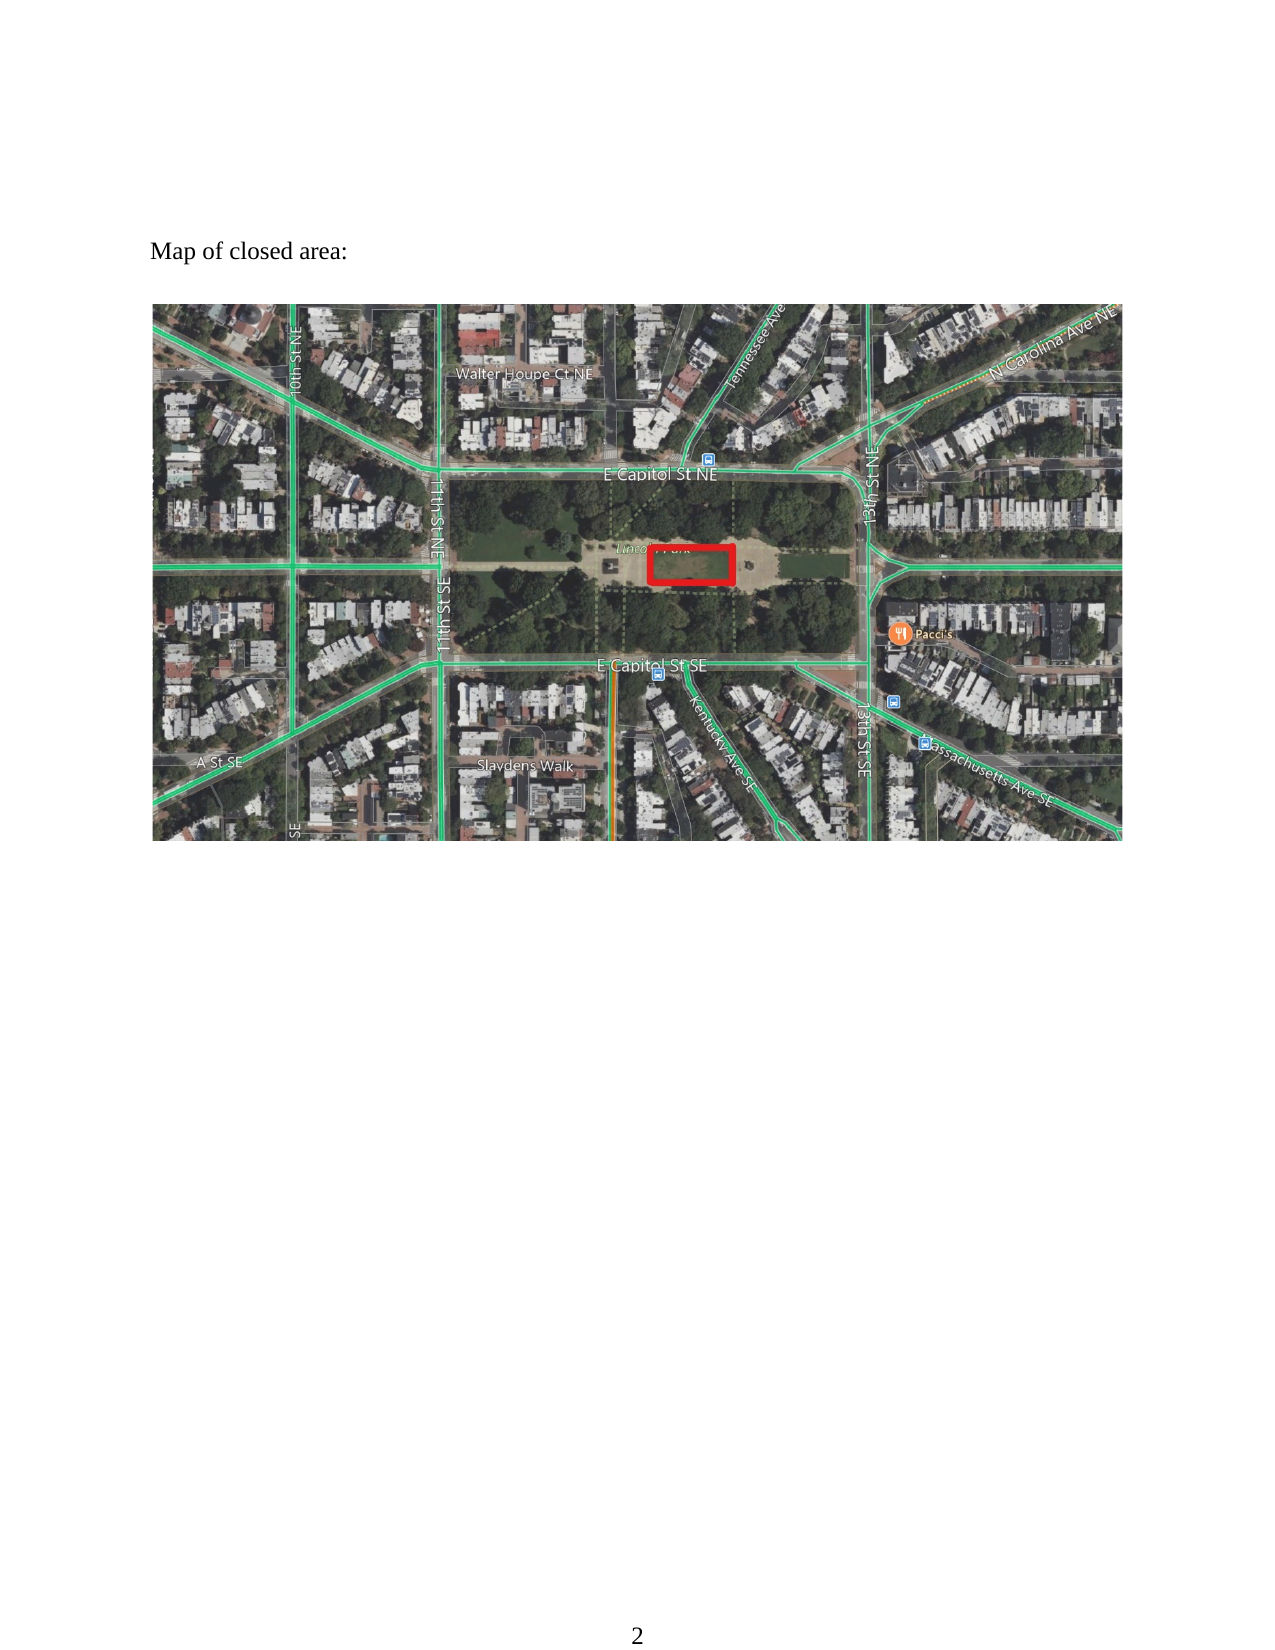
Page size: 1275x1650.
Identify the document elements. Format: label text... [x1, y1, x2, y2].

text Map of closed area: [150, 236, 1125, 265]
picture [152, 304, 1123, 841]
